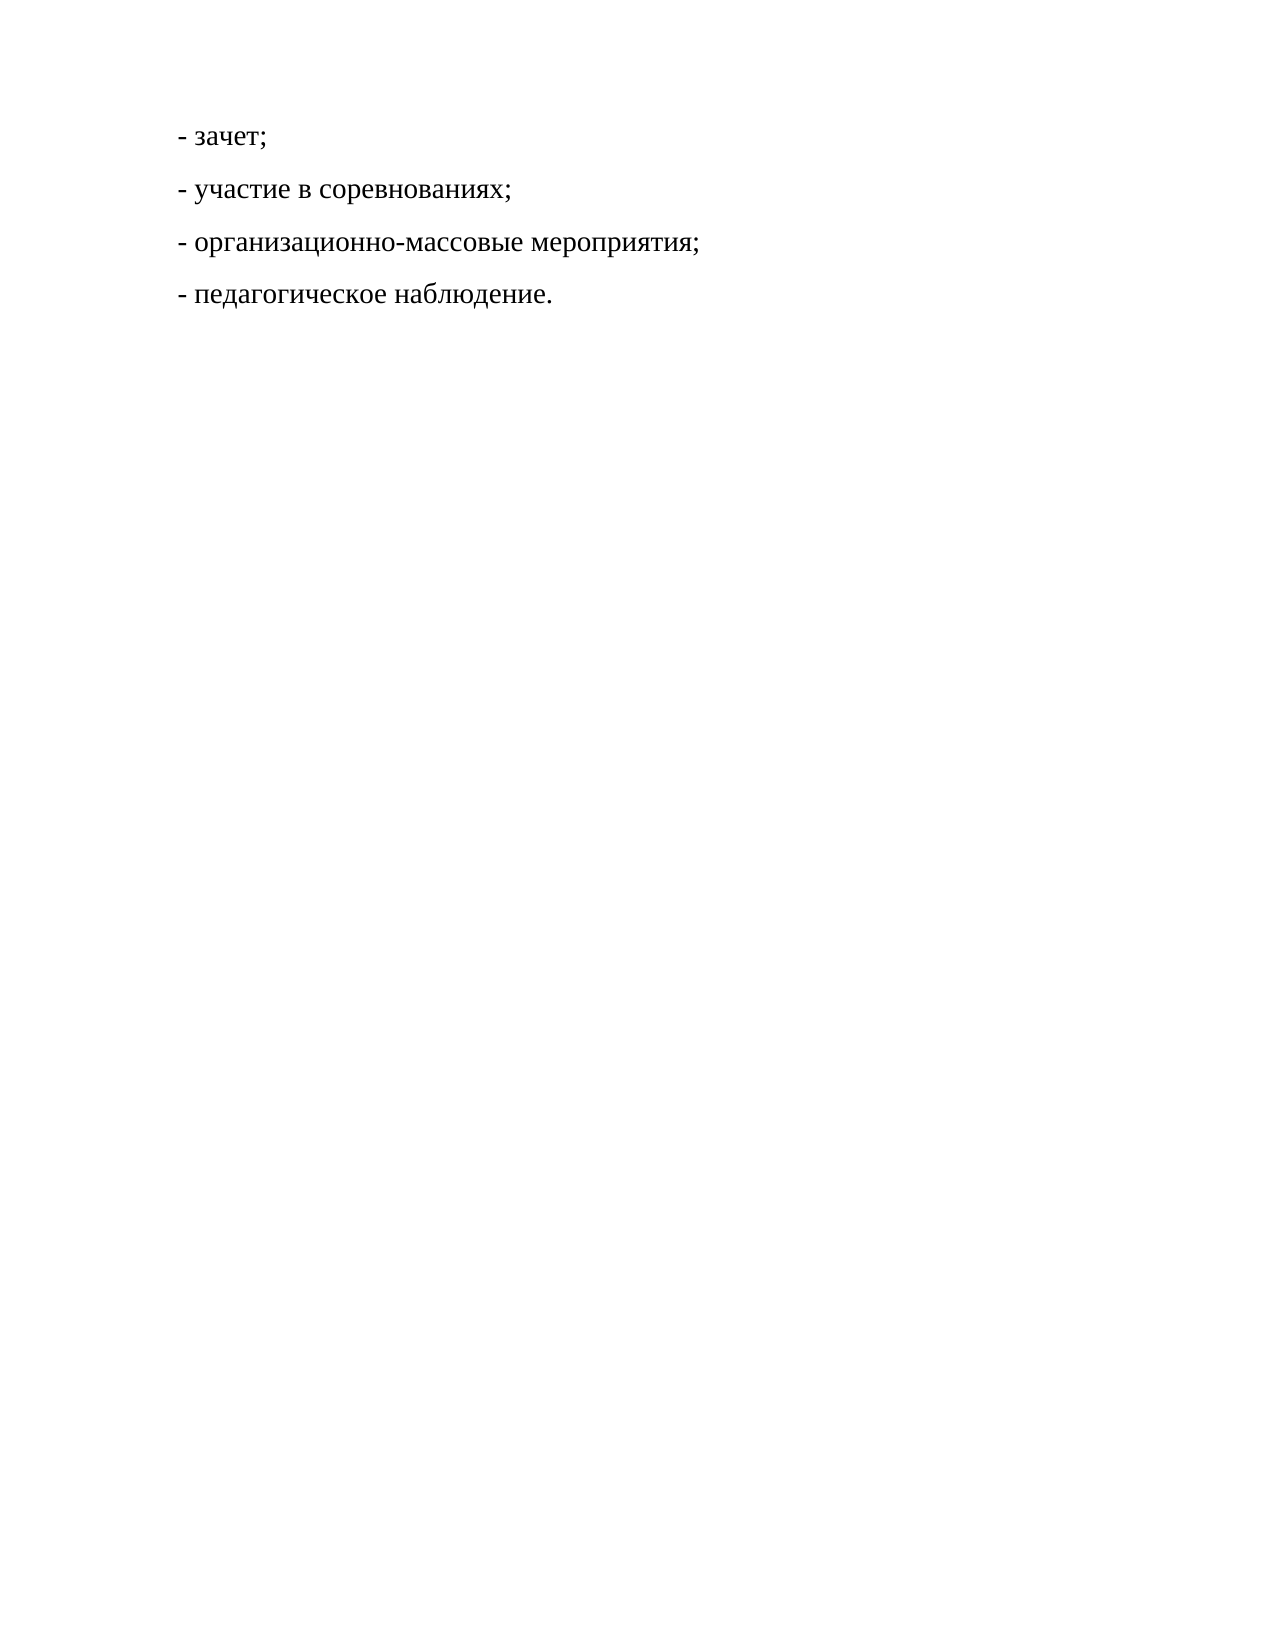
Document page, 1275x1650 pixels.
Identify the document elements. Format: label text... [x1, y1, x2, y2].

text - участие в соревнованиях; [177, 171, 1186, 204]
text - организационно-массовые мероприятия; [177, 224, 1186, 257]
text - педагогическое наблюдение. [177, 277, 1186, 310]
text - зачет; [177, 118, 1186, 152]
